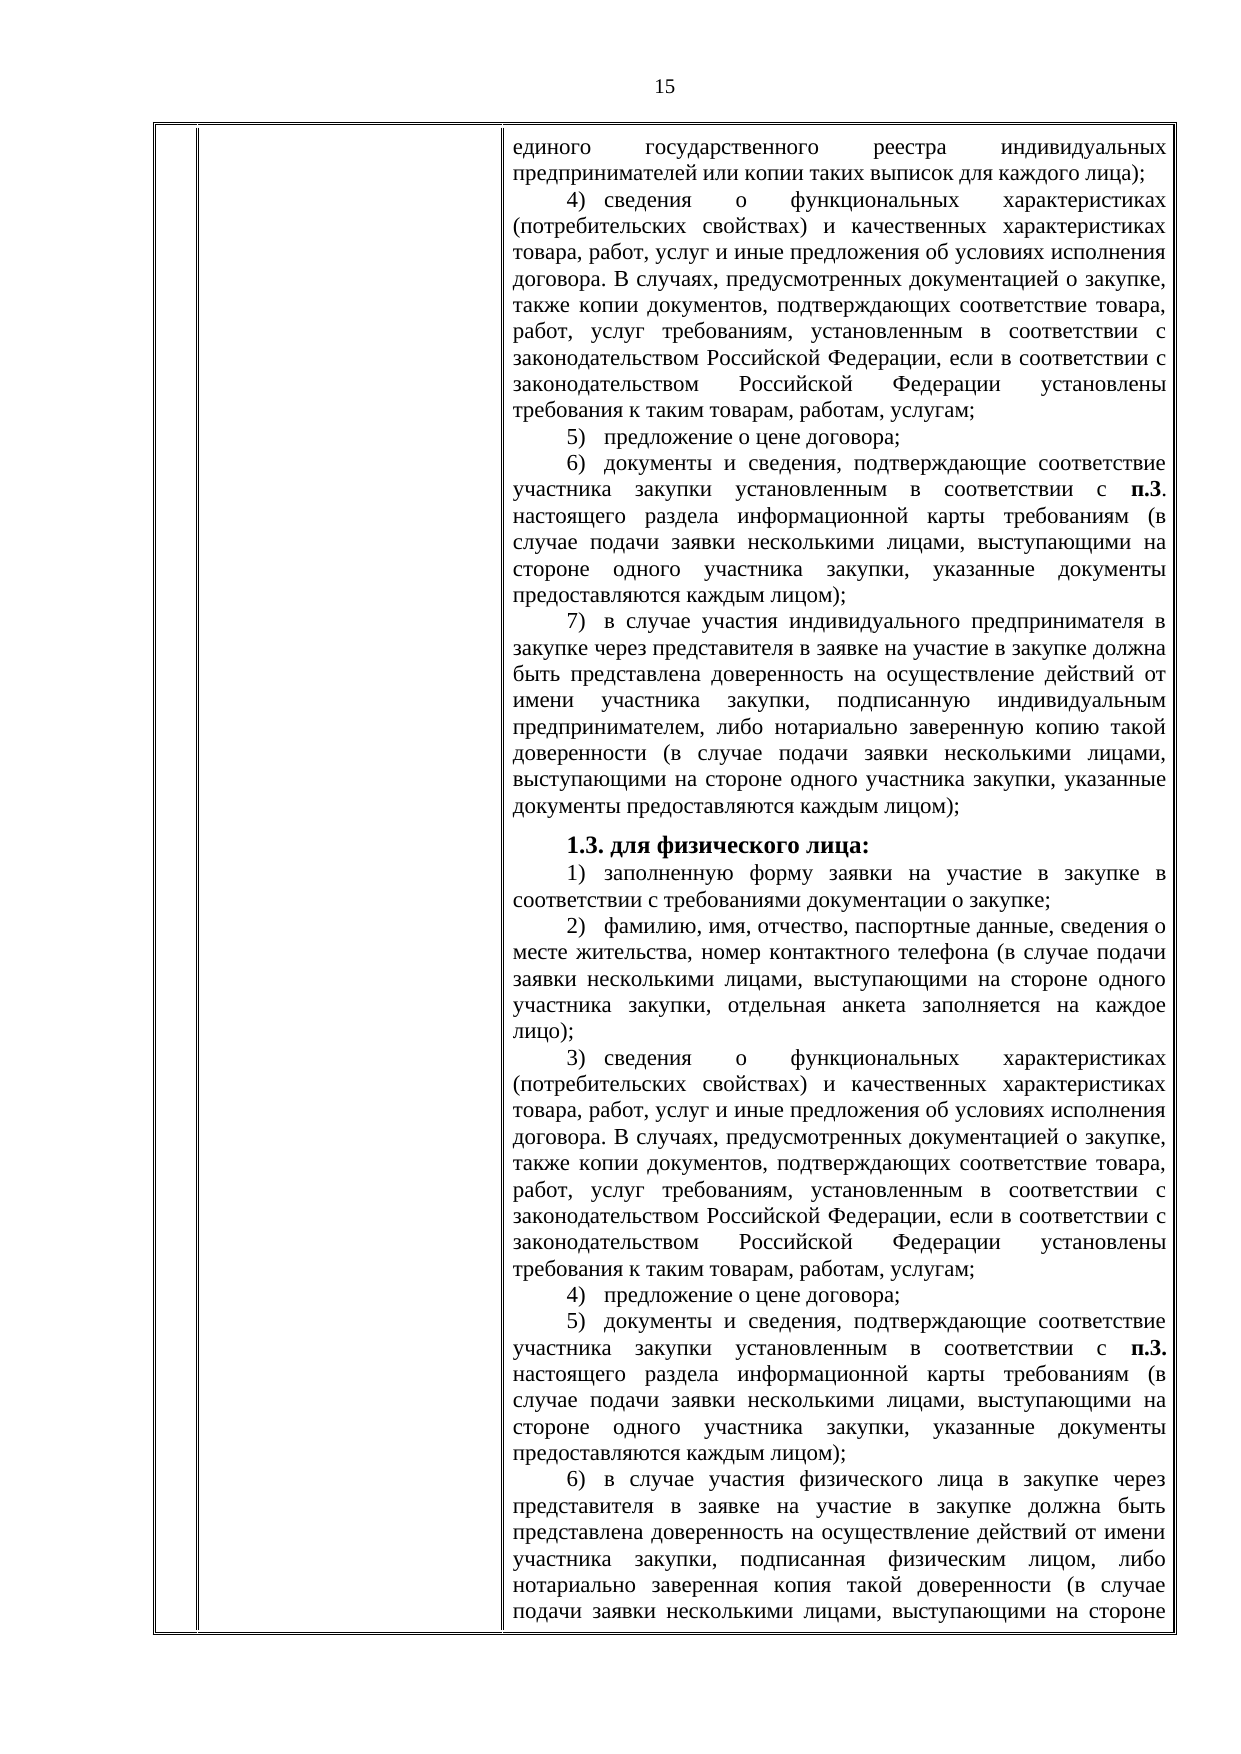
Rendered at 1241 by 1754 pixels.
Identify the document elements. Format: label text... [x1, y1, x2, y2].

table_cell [503, 125, 1173, 1631]
table_cell 17 [156, 125, 198, 1631]
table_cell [198, 125, 502, 1631]
